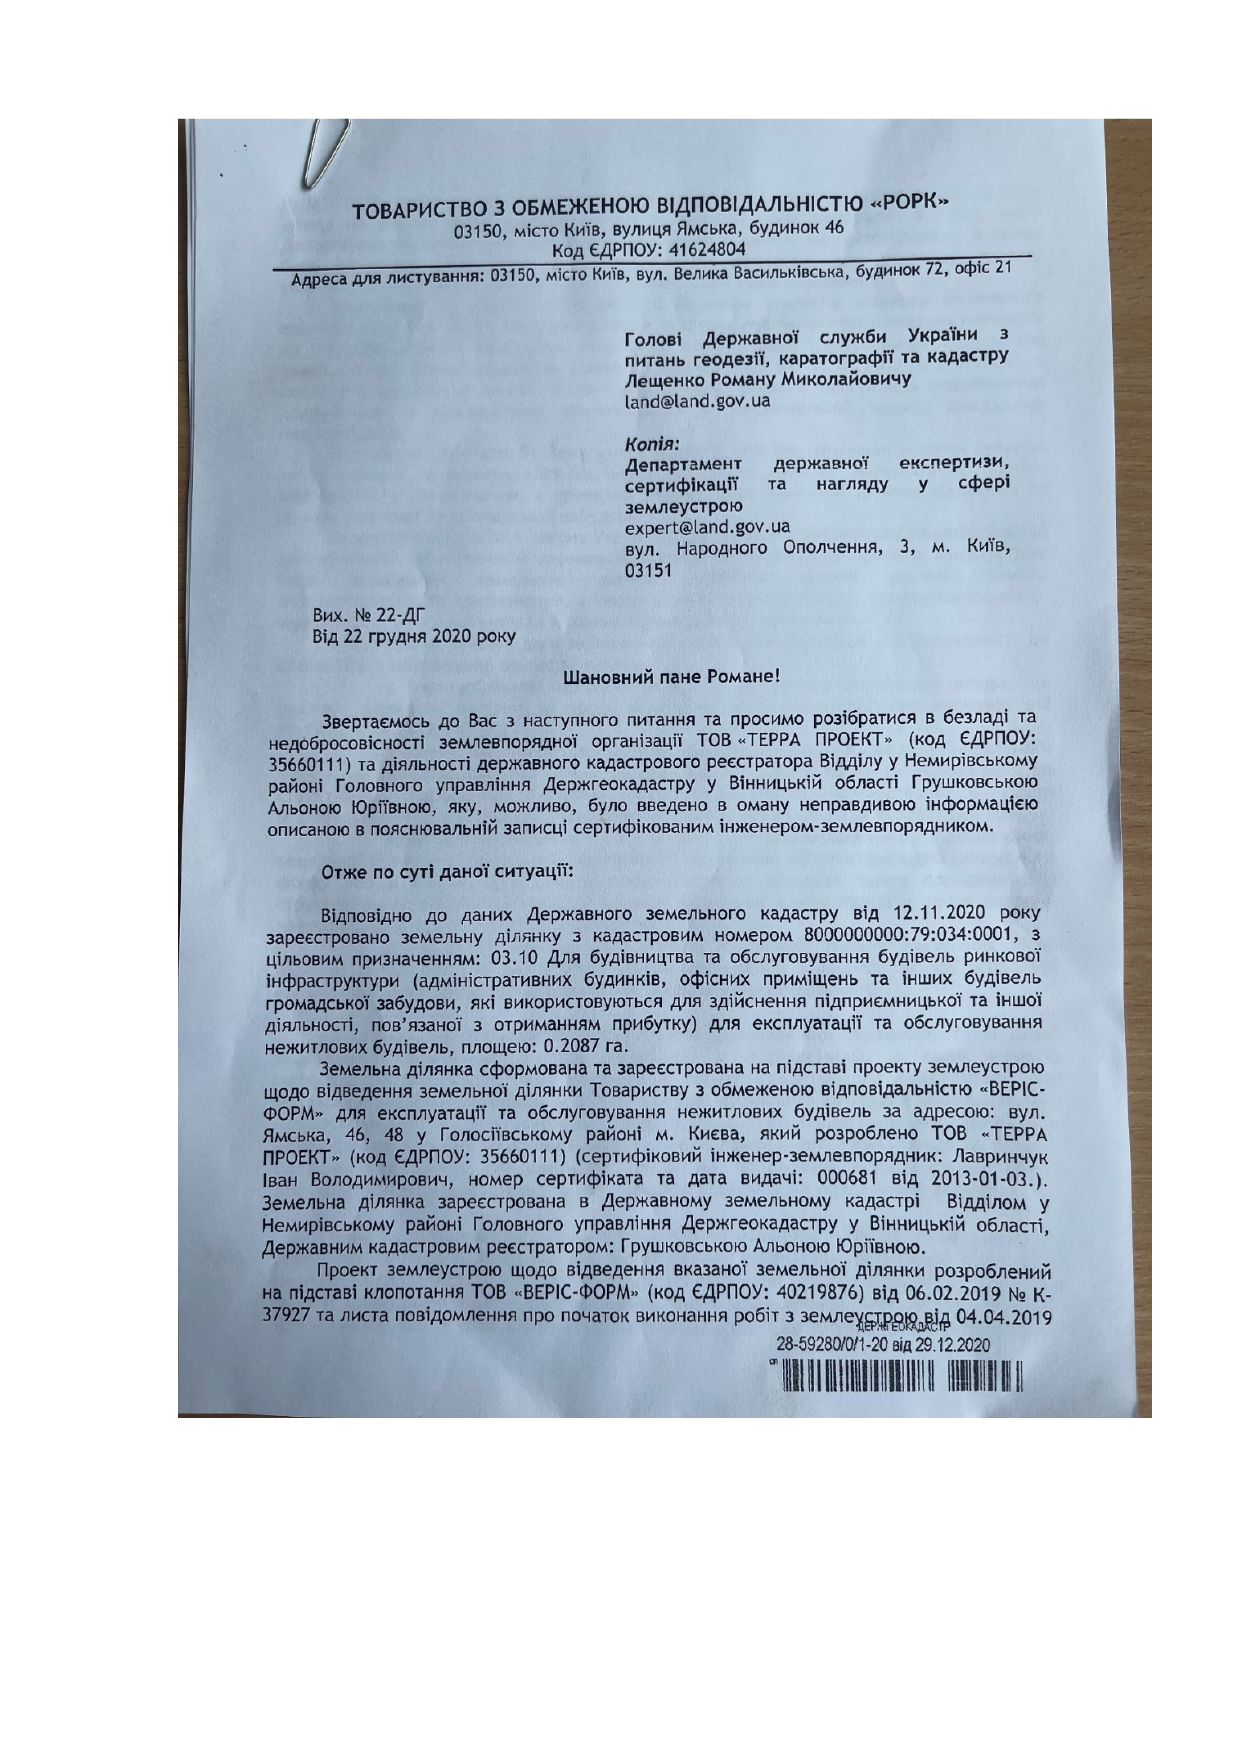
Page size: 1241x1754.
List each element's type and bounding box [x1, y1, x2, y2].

picture [179, 120, 1152, 1416]
